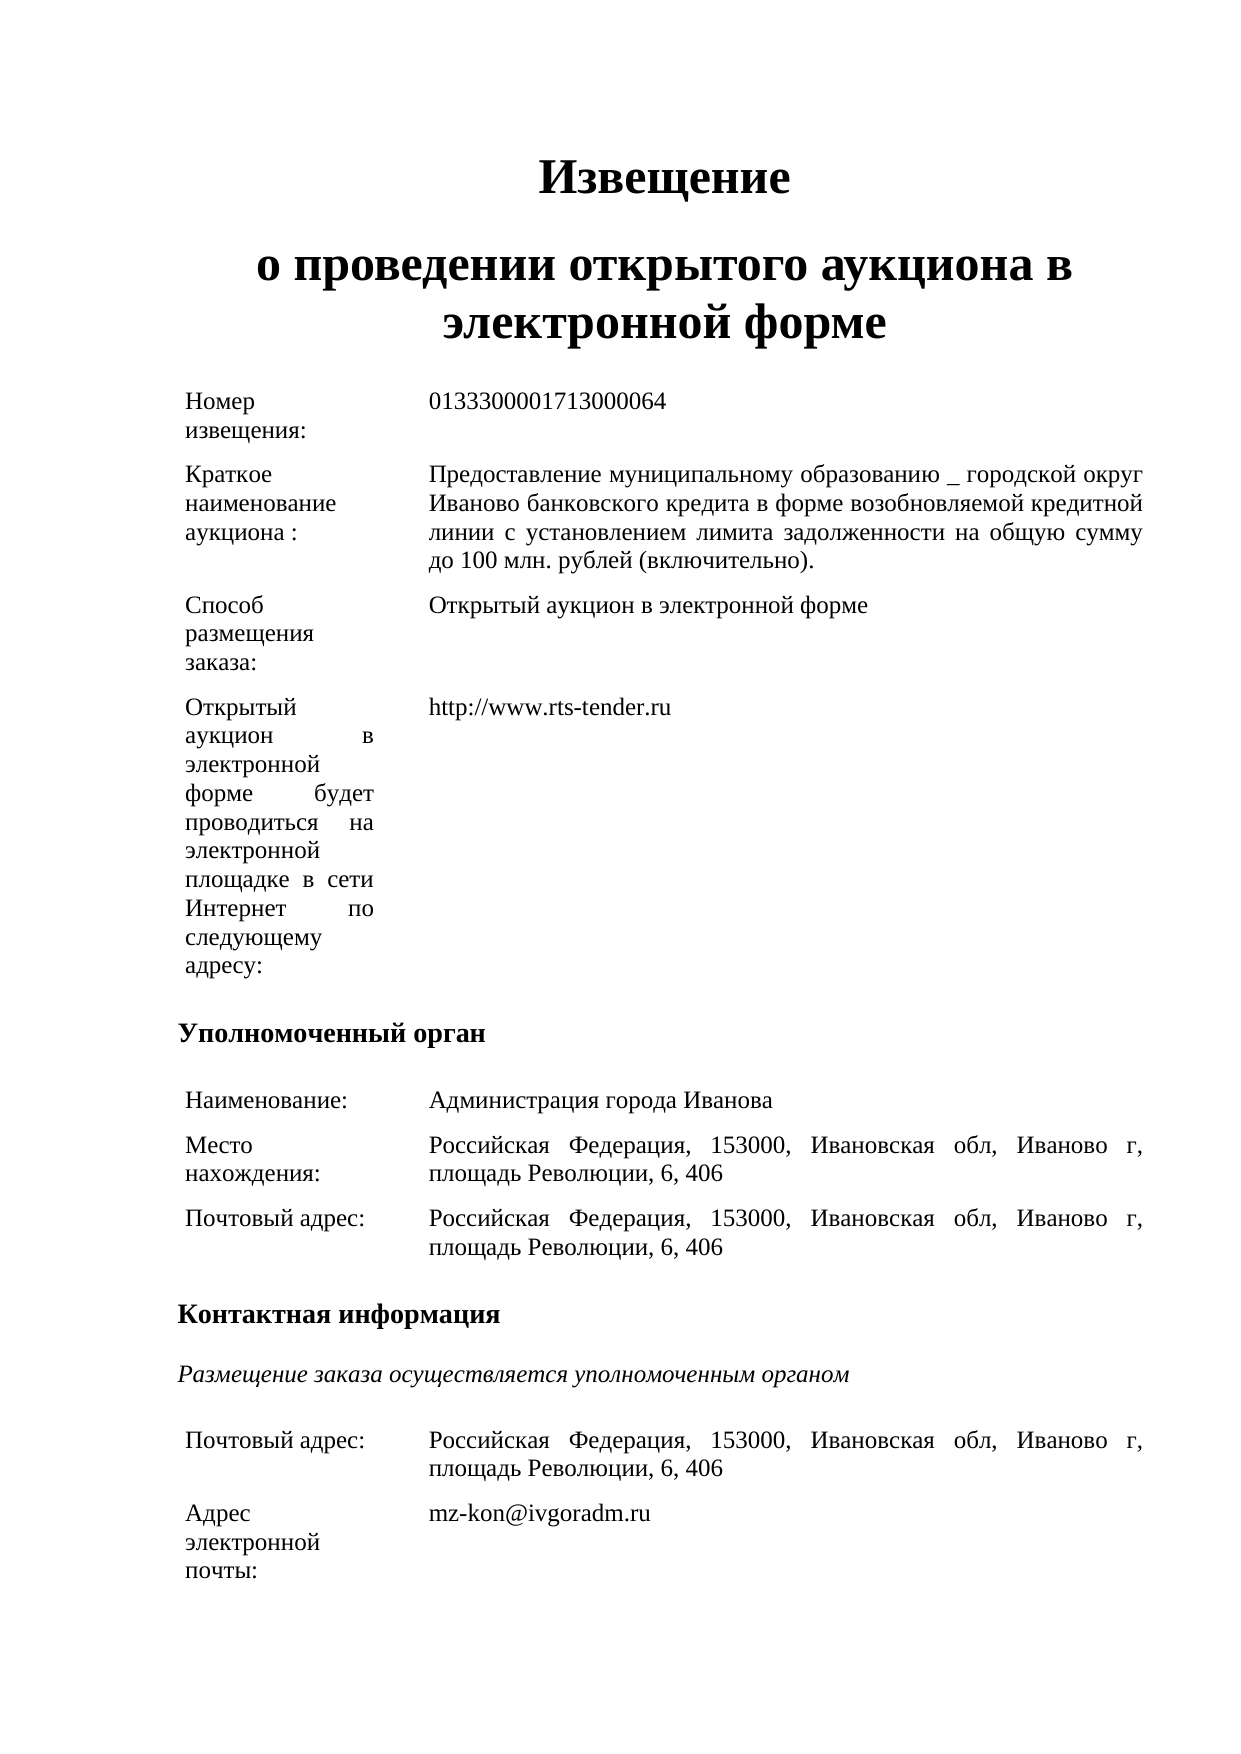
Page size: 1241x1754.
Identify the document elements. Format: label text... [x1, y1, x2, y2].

table_cell mz-kon@ivgoradm.ru [421, 1490, 1152, 1592]
table_header Российская Федерация, 153000, Ивановская обл, Иваново г, площадь Революции, 6, 406 [421, 1417, 1152, 1490]
table_cell Открытый аукцион в электронной форме [421, 582, 1152, 684]
table_header Почтовый адрес: [177, 1417, 421, 1490]
table_cell Открытый аукцион в электронной форме будет проводиться на электронной площадке в сети Интернет по следующему адресу: [177, 684, 421, 987]
table_header Администрация города Иванова [421, 1078, 1152, 1122]
table_header 0133300001713000064 [421, 378, 1152, 451]
text о проведении открытого аукциона в электронной форме [177, 234, 1152, 349]
text Извещение [177, 147, 1152, 205]
table_cell Место нахождения: [177, 1122, 421, 1195]
table_cell Краткое наименование аукциона : [177, 451, 421, 582]
table_cell Российская Федерация, 153000, Ивановская обл, Иваново г, площадь Революции, 6, 406 [421, 1122, 1152, 1195]
table_cell Предоставление муниципальному образованию _ городской округ Иваново банковского кредита в форме возобновляемой кредитной линии с установлением лимита задолженности на общую сумму до 100 млн. рублей (включительно). [421, 451, 1152, 582]
table_cell Адрес электронной почты: [177, 1490, 421, 1592]
table_cell Почтовый адрес: [177, 1195, 421, 1268]
text Уполномоченный орган [177, 1016, 1152, 1048]
table_header Наименование: [177, 1078, 421, 1122]
table_header Номер извещения: [177, 378, 421, 451]
text Размещение заказа осуществляется уполномоченным органом [177, 1359, 1152, 1388]
table_cell Российская Федерация, 153000, Ивановская обл, Иваново г, площадь Революции, 6, 406 [421, 1195, 1152, 1268]
text Контактная информация [177, 1297, 1152, 1330]
table_cell http://www.rts-tender.ru [421, 684, 1152, 987]
table_cell Способ размещения заказа: [177, 582, 421, 684]
